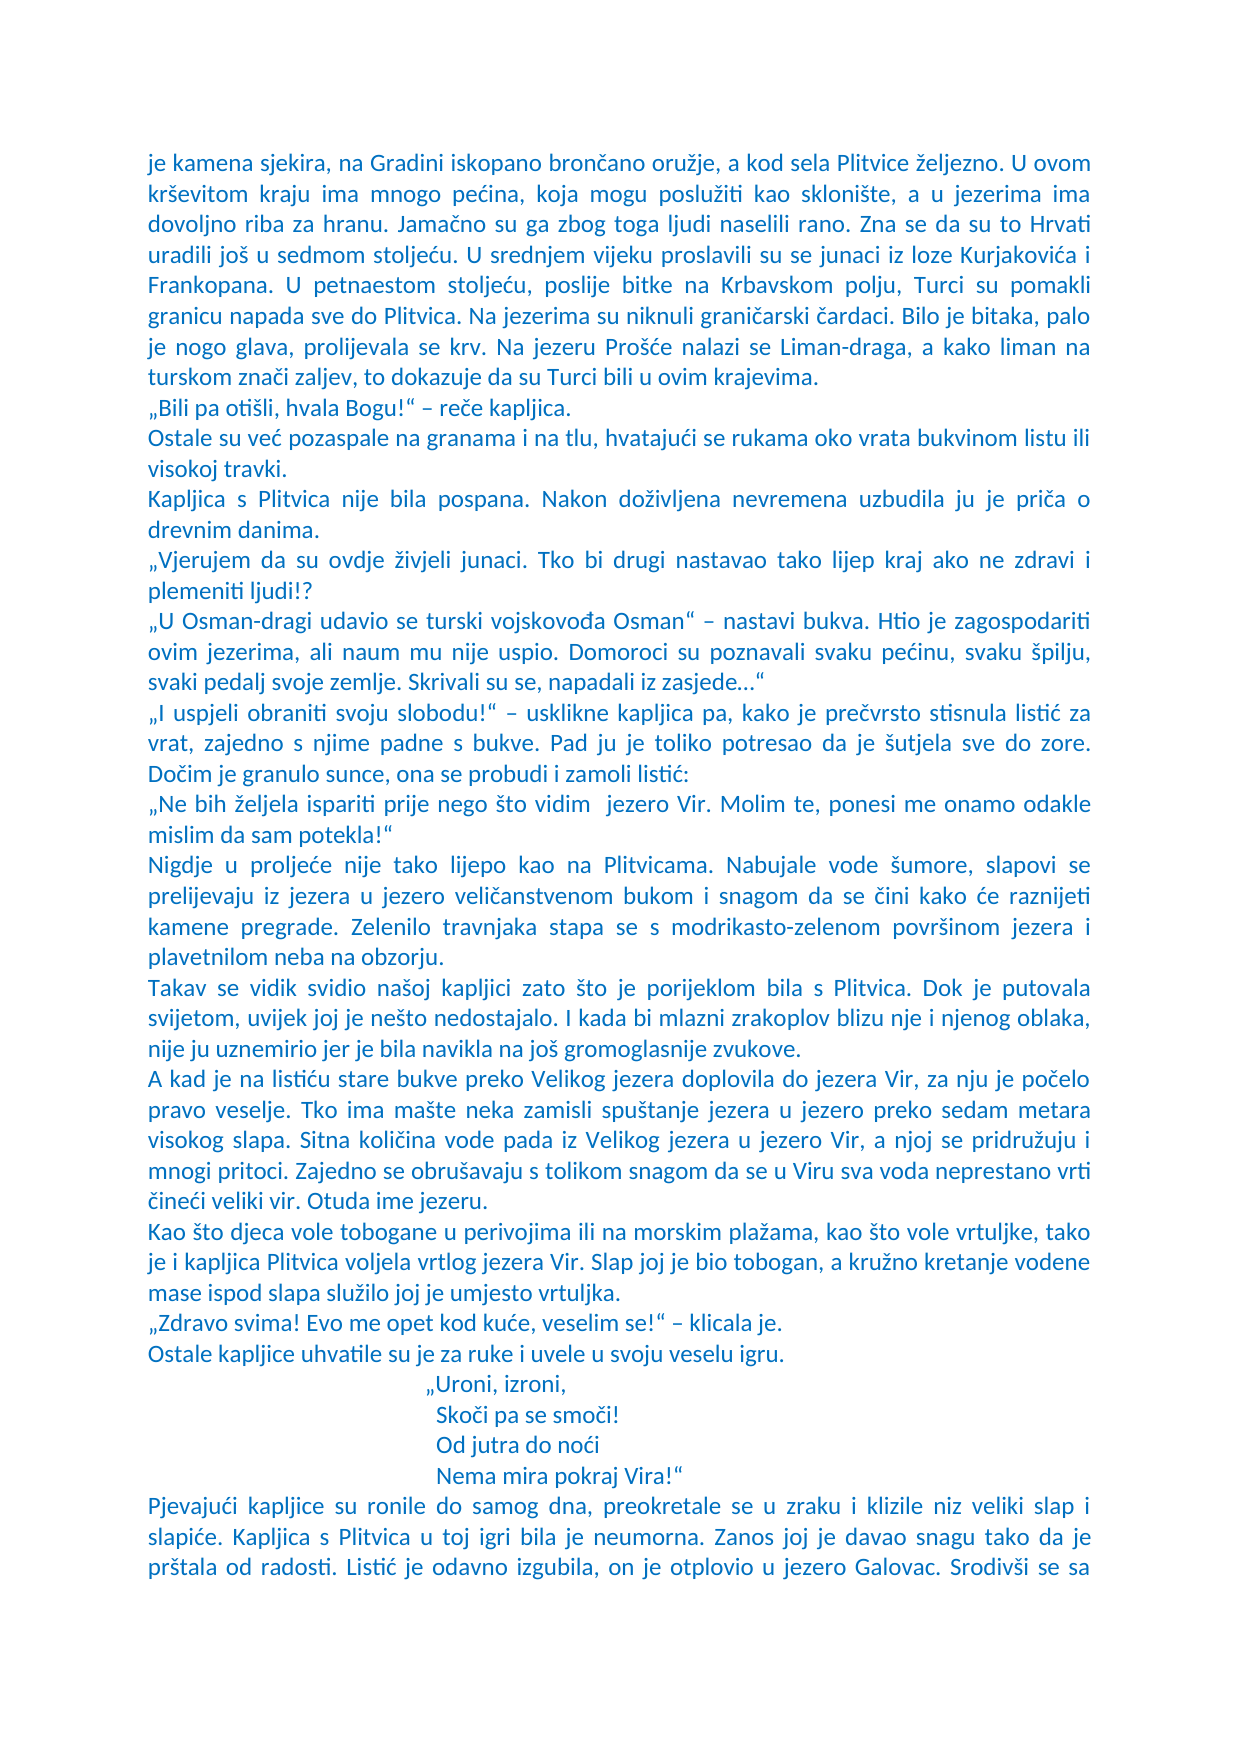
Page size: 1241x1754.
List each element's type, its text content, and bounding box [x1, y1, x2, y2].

text „Vjerujem da su ovdje živjeli junaci. Tko bi drugi nastavao tako lijep kraj ako ne zdravi i plemeniti ljudi!? [148, 544, 1093, 605]
text „I uspjeli obraniti svoju slobodu!“ – usklikne kapljica pa, kako je prečvrsto stisnula listić za vrat, zajedno s njime padne s bukve. Pad ju je toliko potresao da je šutjela sve do zore. Dočim je granulo sunce, ona se probudi i zamoli listić: [148, 697, 1093, 788]
text Ostale su već pozaspale na granama i na tlu, hvatajući se rukama oko vrata bukvinom listu ili visokoj travki. [148, 422, 1093, 483]
text „Zdravo svima! Evo me opet kod kuće, veselim se!“ – klicala je. [148, 1307, 1093, 1338]
text Od jutra do noći [148, 1429, 1093, 1460]
text Kao što djeca vole tobogane u perivojima ili na morskim plažama, kao što vole vrtuljke, tako je i kapljica Plitvica voljela vrtlog jezera Vir. Slap joj je bio tobogan, a kružno kretanje vodene mase ispod slapa služilo joj je umjesto vrtuljka. [148, 1216, 1093, 1307]
text „U Osman-dragi udavio se turski vojskovođa Osman“ – nastavi bukva. Htio je zagospodariti ovim jezerima, ali naum mu nije uspio. Domoroci su poznavali svaku pećinu, svaku špilju, svaki pedalj svoje zemlje. Skrivali su se, napadali iz zasjede…“ [148, 605, 1093, 697]
text „Uroni, izroni, [148, 1368, 1093, 1399]
text Ostale kapljice uhvatile su je za ruke i uvele u svoju veselu igru. [148, 1338, 1093, 1368]
text „Bili pa otišli, hvala Bogu!“ – reče kapljica. [148, 392, 1093, 422]
text Nigdje u proljeće nije tako lijepo kao na Plitvicama. Nabujale vode šumore, slapovi se prelijevaju iz jezera u jezero veličanstvenom bukom i snagom da se čini kako će raznijeti kamene pregrade. Zelenilo travnjaka stapa se s modrikasto-zelenom površinom jezera i plavetnilom neba na obzorju. [148, 849, 1093, 972]
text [148, 1491, 1093, 1582]
text A kad je na listiću stare bukve preko Velikog jezera doplovila do jezera Vir, za nju je počelo pravo veselje. Tko ima mašte neka zamisli spuštanje jezera u jezero preko sedam metara visokog slapa. Sitna količina vode pada iz Velikog jezera u jezero Vir, a njoj se pridružuju i mnogi pritoci. Zajedno se obrušavaju s tolikom snagom da se u Viru sva voda neprestano vrti čineći veliki vir. Otuda ime jezeru. [148, 1063, 1093, 1216]
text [148, 148, 1093, 392]
text Kapljica s Plitvica nije bila pospana. Nakon doživljena nevremena uzbudila ju je priča o drevnim danima. [148, 483, 1093, 544]
text Skoči pa se smoči! [148, 1399, 1093, 1429]
text Nema mira pokraj Vira!“ [148, 1460, 1093, 1491]
text Takav se vidik svidio našoj kapljici zato što je porijeklom bila s Plitvica. Dok je putovala svijetom, uvijek joj je nešto nedostajalo. I kada bi mlazni zrakoplov blizu nje i njenog oblaka, nije ju uznemirio jer je bila navikla na još gromoglasnije zvukove. [148, 972, 1093, 1063]
text „Ne bih željela ispariti prije nego što vidim jezero Vir. Molim te, ponesi me onamo odakle mislim da sam potekla!“ [148, 788, 1093, 849]
